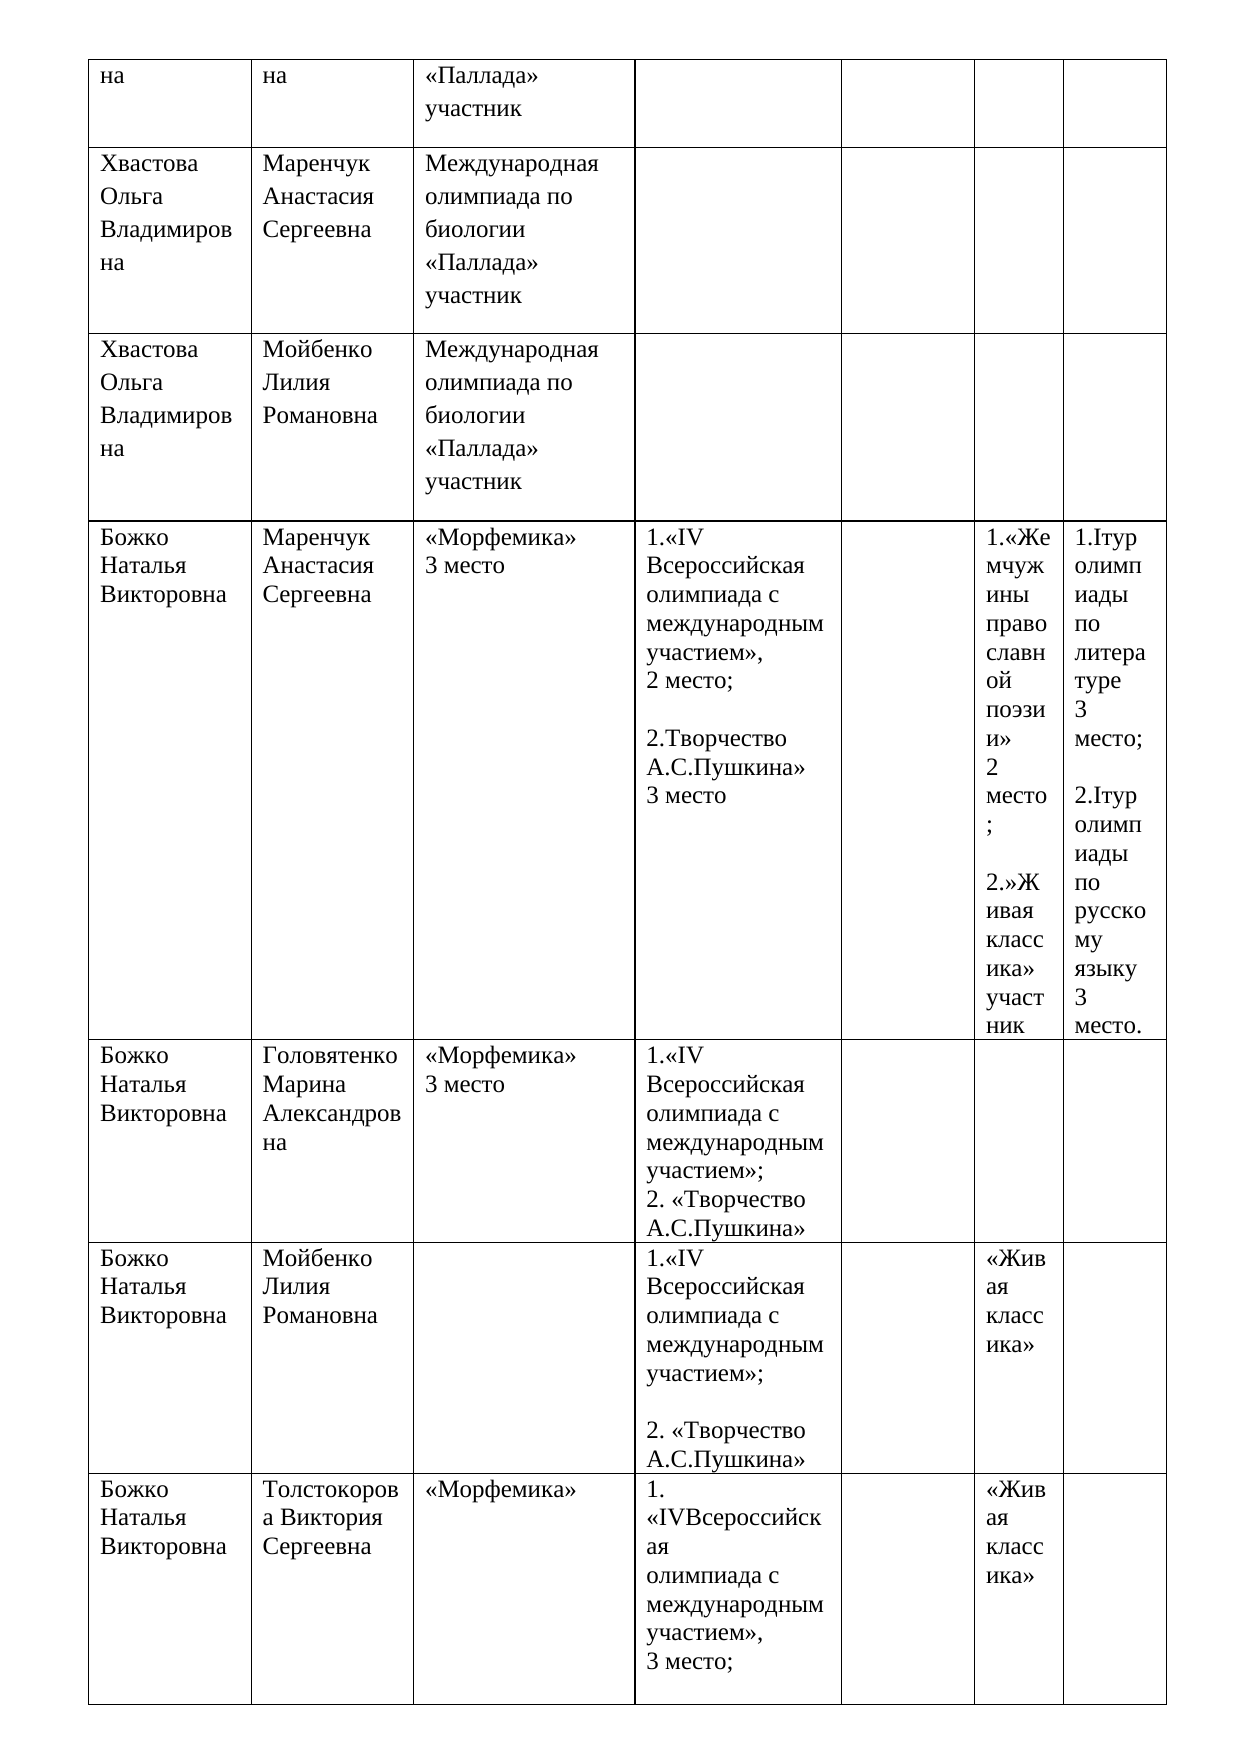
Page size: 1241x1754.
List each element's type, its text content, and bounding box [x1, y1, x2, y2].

table_cell [1064, 1243, 1166, 1473]
table_cell [414, 1243, 634, 1473]
table_cell 1.«IV Всероссийская олимпиада с международным участием»; 2. «Творчество А.С.Пушкина» [636, 1243, 841, 1473]
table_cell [89, 1474, 251, 1704]
table_cell [842, 334, 974, 520]
table_header 1.«IV Всероссийская олимпиада с международным участием», 2 место; 2.Творчество А.С.Пушкина» 3 место [636, 522, 841, 1039]
table_cell [975, 334, 1063, 520]
table_cell [842, 1474, 974, 1704]
table_cell Мойбенко Лилия Романовна [252, 1243, 413, 1473]
table_cell Хвастова Ольга Владимировна [89, 334, 251, 520]
table_cell [842, 1040, 974, 1242]
table_cell 1.«IV Всероссийская олимпиада с международным участием»; 2. «Творчество А.С.Пушкина» [636, 1040, 841, 1242]
table_cell [1064, 334, 1166, 520]
table_header [842, 522, 974, 1039]
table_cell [89, 60, 251, 147]
table_cell [1064, 60, 1166, 147]
table_header 1.«Жемчужины православной поэзии» 2 место; 2.»Живая классика» участник [975, 522, 1063, 1039]
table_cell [252, 60, 413, 147]
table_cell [252, 1474, 413, 1704]
table_cell [636, 334, 841, 520]
table_header Божко Наталья Викторовна [89, 522, 251, 1039]
table_cell [1064, 1040, 1166, 1242]
table_cell [1064, 148, 1166, 333]
table_cell «Морфемика» [414, 1474, 634, 1704]
table_cell Мойбенко Лилия Романовна [252, 334, 413, 520]
table_cell [636, 148, 841, 333]
table_cell [842, 148, 974, 333]
table_cell Божко Наталья Викторовна [89, 1040, 251, 1242]
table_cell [636, 1474, 841, 1704]
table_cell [414, 148, 634, 333]
table_header «Морфемика» 3 место [414, 522, 634, 1039]
table_cell «Живая классика» [975, 1243, 1063, 1473]
table_cell Хвастова Ольга Владимировна [89, 148, 251, 333]
table_cell «Морфемика» 3 место [414, 1040, 634, 1242]
table_cell [975, 1040, 1063, 1242]
table_header Маренчук Анастасия Сергеевна [252, 522, 413, 1039]
table_cell [1064, 1474, 1166, 1704]
table_cell [975, 60, 1063, 147]
table_cell «Живая классика» [975, 1474, 1063, 1704]
table_cell Головятенко Марина Александровна [252, 1040, 413, 1242]
table_header 1.Iтур олимпиады по литературе 3 место; 2.Iтур олимпиады по русскому языку 3 место. [1064, 522, 1166, 1039]
table_cell Божко Наталья Викторовна [89, 1243, 251, 1473]
table_cell Маренчук Анастасия Сергеевна [252, 148, 413, 333]
table_cell [842, 1243, 974, 1473]
table_cell [636, 60, 841, 147]
table_cell Международная олимпиада по биологии «Паллада» участник [414, 334, 634, 520]
table_cell [975, 148, 1063, 333]
table_cell [842, 60, 974, 147]
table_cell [414, 60, 634, 147]
